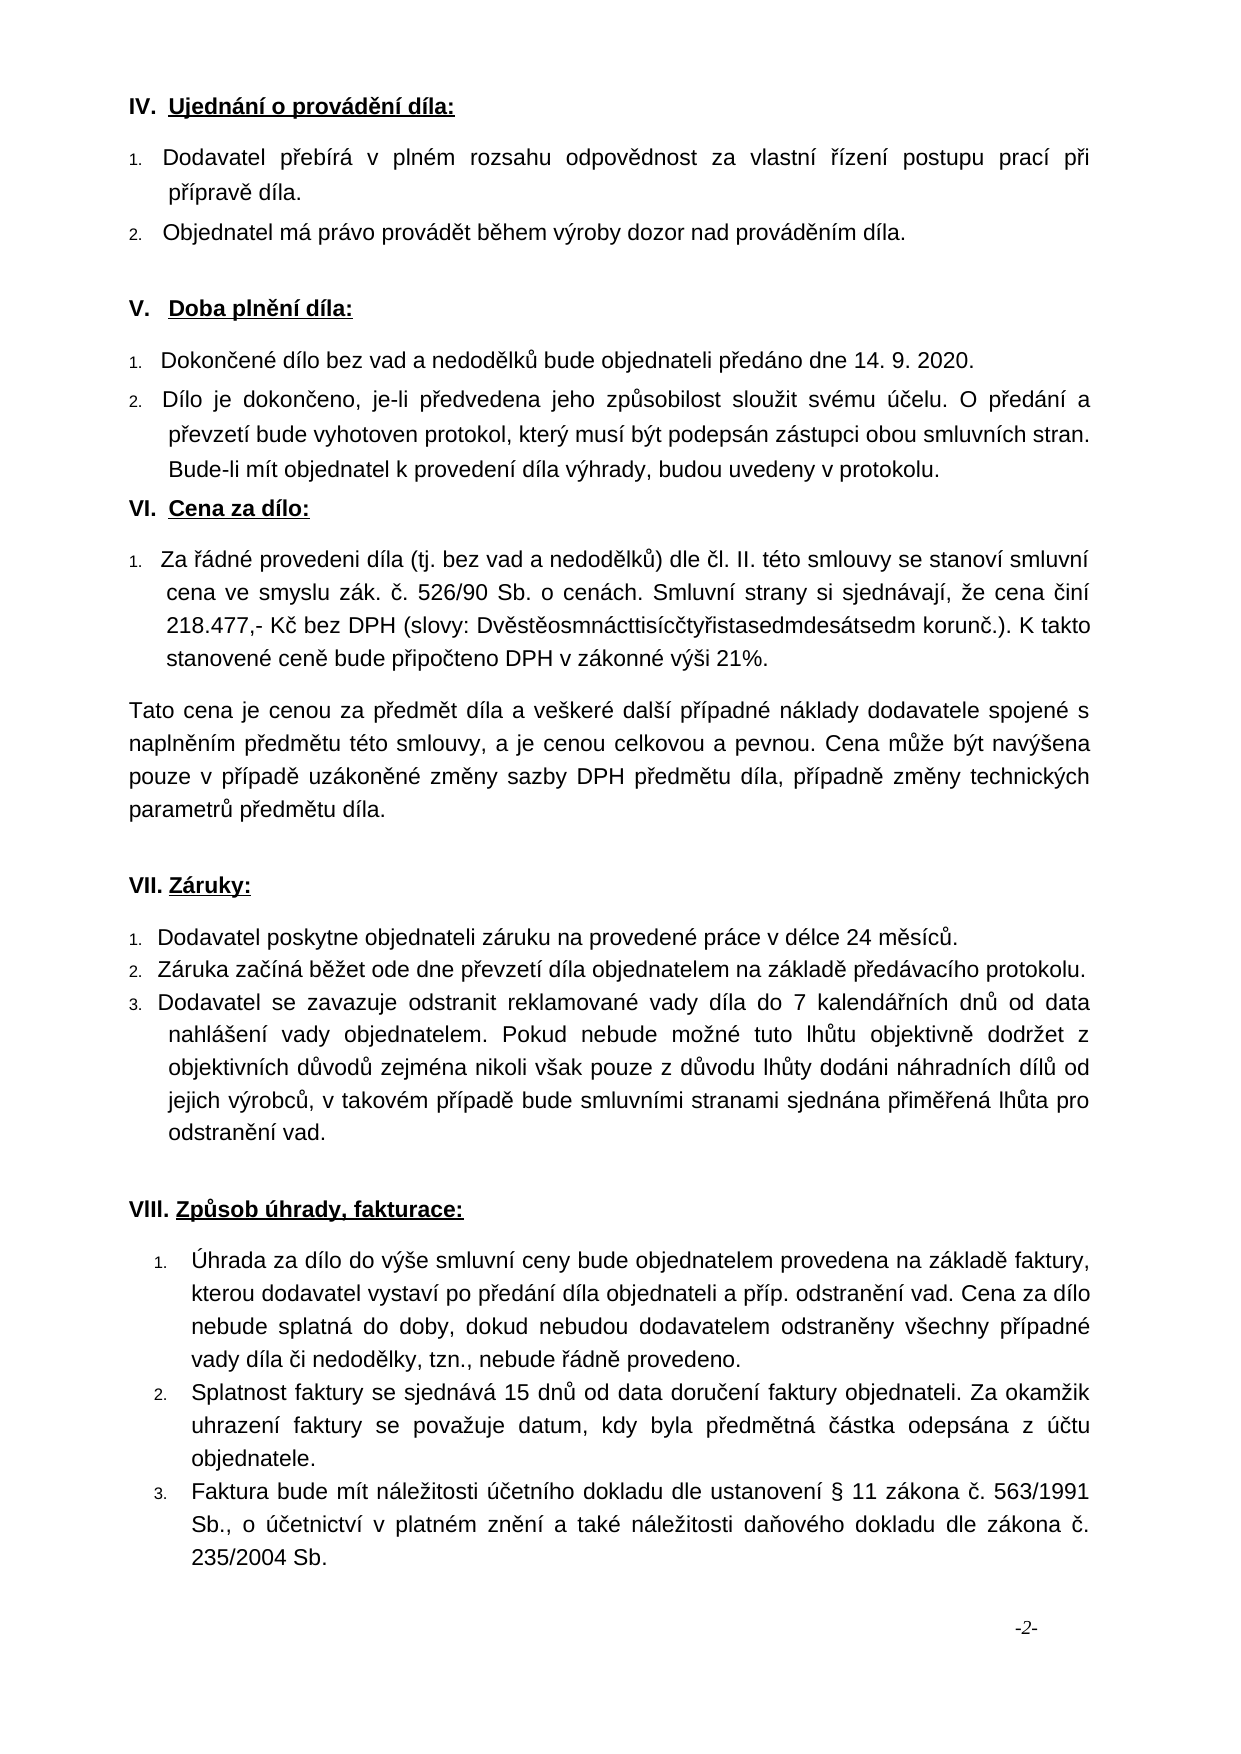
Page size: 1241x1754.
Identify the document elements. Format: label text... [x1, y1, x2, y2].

subtitle Doba plnění díla: [128, 295, 1091, 321]
list Dodavatel se zavazuje odstranit reklamované vady díla do 7 kalendářních dnů od data nahlášení vady objednatelem. Pokud nebude možné tuto lhůtu objektivně dodržet z objektivních důvodů zejména nikoli však pouze z důvodu lhůty dodáni náhradních dílů od jejich výrobců, v takovém případě bude smluvními stranami sjednána přiměřená lhůta pro odstranění vad. [128, 989, 1091, 1146]
list Záruka začíná běžet ode dne převzetí díla objednatelem na základě předávacího protokolu. [128, 956, 1091, 983]
subtitle VlIl. Způsob úhrady, fakturace: [128, 1196, 1091, 1222]
subtitle Záruky: [128, 872, 1091, 899]
list Za řádné provedeni díla (tj. bez vad a nedodělků) dle čl. II. této smlouvy se stanoví smluvní cena ve smyslu zák. č. 526/90 Sb. o cenách. Smluvní strany si sjednávají, že cena činí 218.477,- Kč bez DPH (slovy: Dvěstěosmnácttisícčtyřistasedmdesátsedm korunč.). K takto stanovené ceně bude připočteno DPH v zákonné výši 21%. [128, 546, 1091, 672]
list Dodavatel poskytne objednateli záruku na provedené práce v délce 24 měsíců. [128, 924, 1091, 950]
list Splatnost faktury se sjednává 15 dnů od data doručení faktury objednateli. Za okamžik uhrazení faktury se považuje datum, kdy byla předmětná částka odepsána z účtu objednatele. [153, 1379, 1091, 1471]
list Dodavatel přebírá v plném rozsahu odpovědnost za vlastní řízení postupu prací při přípravě díla. [128, 144, 1091, 206]
subtitle Ujednání o provádění díla: [128, 93, 1091, 119]
list Dílo je dokončeno, je-li předvedena jeho způsobilost sloužit svému účelu. O předání a převzetí bude vyhotoven protokol, který musí být podepsán zástupci obou smluvních stran. Bude-li mít objednatel k provedení díla výhrady, budou uvedeny v protokolu. [128, 386, 1091, 482]
list Faktura bude mít náležitosti účetního dokladu dle ustanovení § 11 zákona č. 563/1991 Sb., o účetnictví v platném znění a také náležitosti daňového dokladu dle zákona č. 235/2004 Sb. [153, 1478, 1091, 1570]
subtitle Cena za dílo: [128, 495, 1091, 521]
list Objednatel má právo provádět během výroby dozor nad prováděním díla. [128, 218, 1091, 245]
text Tato cena je cenou za předmět díla a veškeré další případné náklady dodavatele spojené s naplněním předmětu této smlouvy, a je cenou celkovou a pevnou. Cena může být navýšena pouze v případě uzákoněné změny sazby DPH předmětu díla, případně změny technických parametrů předmětu díla. [128, 697, 1091, 822]
list Dokončené dílo bez vad a nedodělků bude objednateli předáno dne 14. 9. 2020. [128, 347, 1091, 373]
list Úhrada za dílo do výše smluvní ceny bude objednatelem provedena na základě faktury, kterou dodavatel vystaví po předání díla objednateli a příp. odstranění vad. Cena za dílo nebude splatná do doby, dokud nebudou dodavatelem odstraněny všechny případné vady díla či nedodělky, tzn., nebude řádně provedeno. [153, 1247, 1091, 1372]
